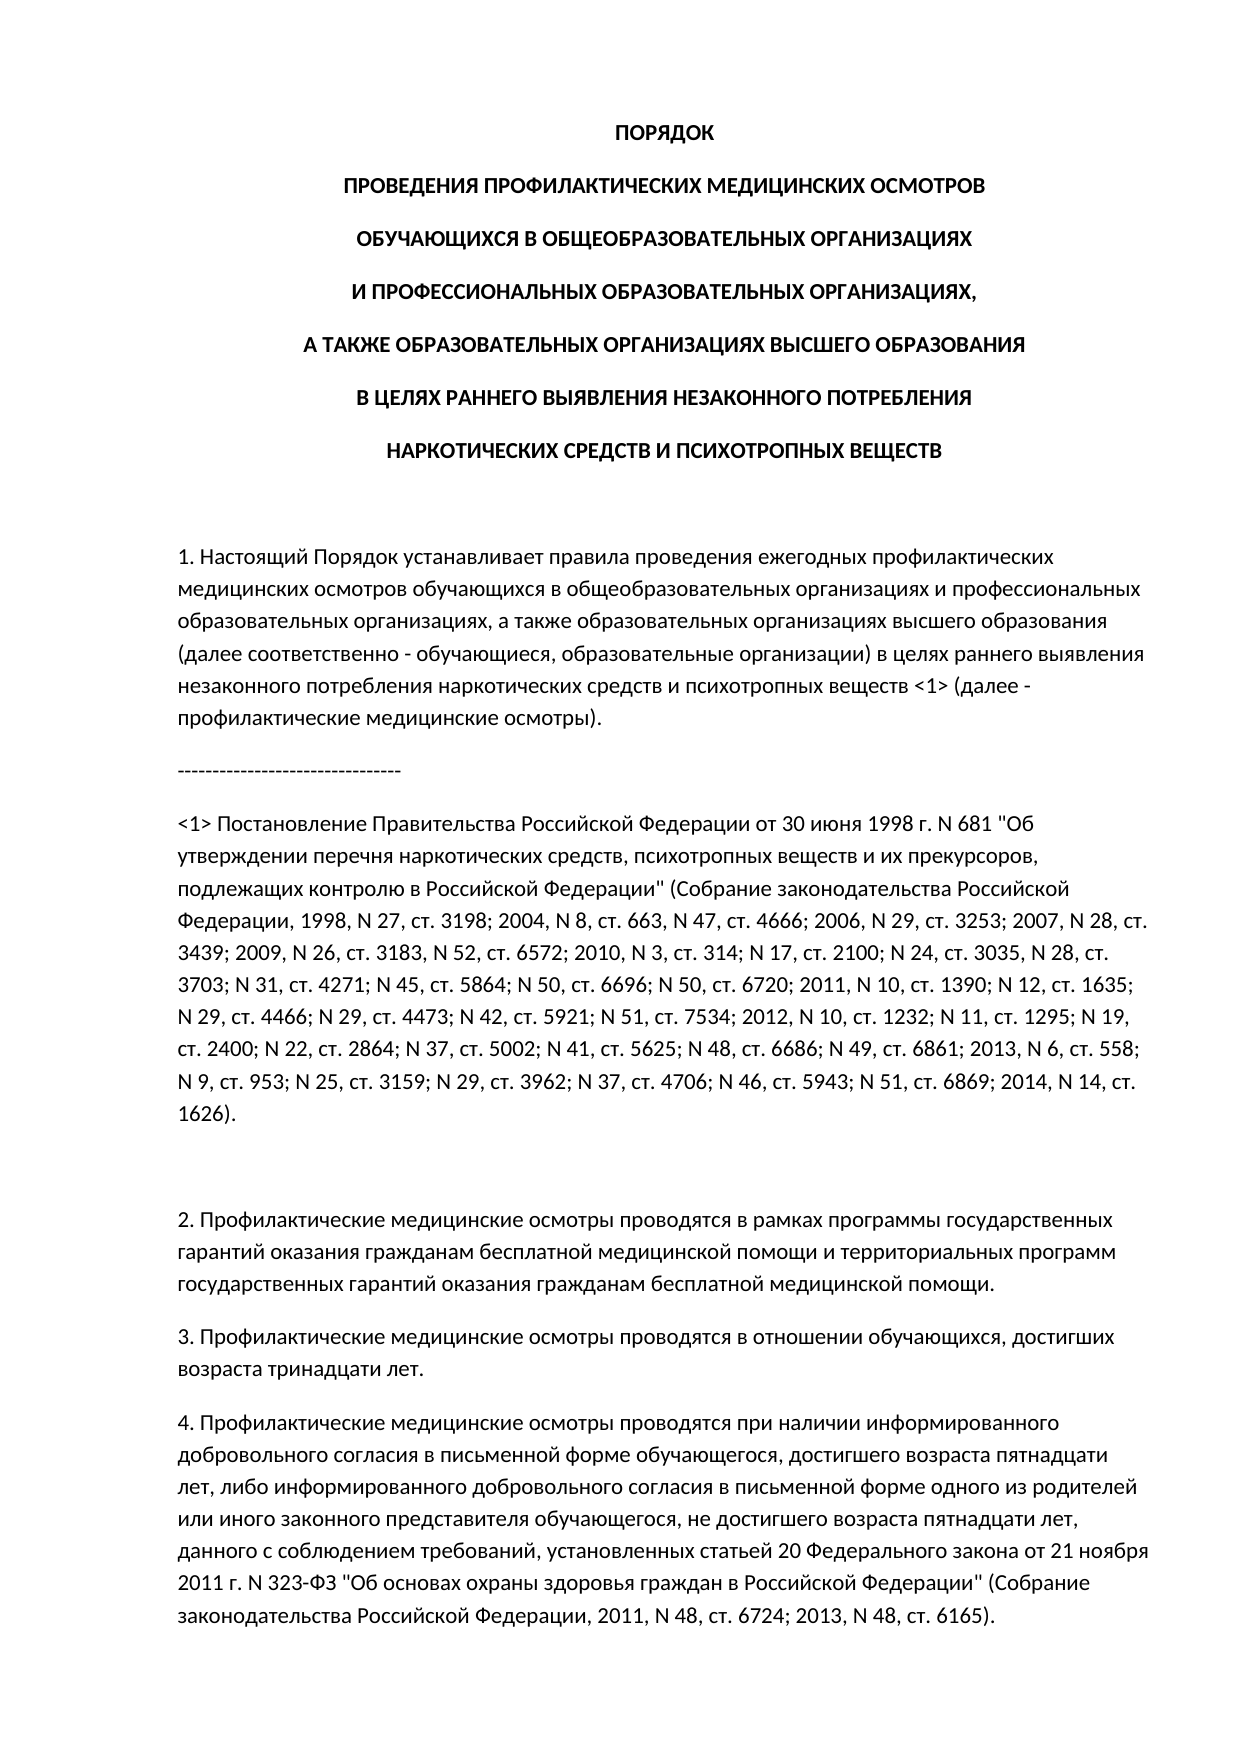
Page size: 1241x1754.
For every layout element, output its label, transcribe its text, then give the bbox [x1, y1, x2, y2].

text 1. Настоящий Порядок устанавливает правила проведения ежегодных профилактических медицинских осмотров обучающихся в общеобразовательных организациях и профессиональных образовательных организациях, а также образовательных организациях высшего образования (далее соответственно - обучающиеся, образовательные организации) в целях раннего выявления незаконного потребления наркотических средств и психотропных веществ <1> (далее - профилактические медицинские осмотры). [177, 542, 1152, 731]
text ПОРЯДОК [177, 118, 1152, 146]
text В ЦЕЛЯХ РАННЕГО ВЫЯВЛЕНИЯ НЕЗАКОННОГО ПОТРЕБЛЕНИЯ [177, 383, 1152, 411]
text ПРОВЕДЕНИЯ ПРОФИЛАКТИЧЕСКИХ МЕДИЦИНСКИХ ОСМОТРОВ [177, 171, 1152, 199]
text 4. Профилактические медицинские осмотры проводятся при наличии информированного добровольного согласия в письменной форме обучающегося, достигшего возраста пятнадцати лет, либо информированного добровольного согласия в письменной форме одного из родителей или иного законного представителя обучающегося, не достигшего возраста пятнадцати лет, данного с соблюдением требований, установленных статьей 20 Федерального закона от 21 ноября 2011 г. N 323-ФЗ "Об основах охраны здоровья граждан в Российской Федерации" (Собрание законодательства Российской Федерации, 2011, N 48, ст. 6724; 2013, N 48, ст. 6165). [177, 1408, 1152, 1629]
text -------------------------------- [177, 756, 1152, 784]
text 3. Профилактические медицинские осмотры проводятся в отношении обучающихся, достигших возраста тринадцати лет. [177, 1322, 1152, 1383]
text И ПРОФЕССИОНАЛЬНЫХ ОБРАЗОВАТЕЛЬНЫХ ОРГАНИЗАЦИЯХ, [177, 277, 1152, 305]
text ОБУЧАЮЩИХСЯ В ОБЩЕОБРАЗОВАТЕЛЬНЫХ ОРГАНИЗАЦИЯХ [177, 224, 1152, 252]
text А ТАКЖЕ ОБРАЗОВАТЕЛЬНЫХ ОРГАНИЗАЦИЯХ ВЫСШЕГО ОБРАЗОВАНИЯ [177, 330, 1152, 358]
text <1> Постановление Правительства Российской Федерации от 30 июня 1998 г. N 681 "Об утверждении перечня наркотических средств, психотропных веществ и их прекурсоров, подлежащих контролю в Российской Федерации" (Собрание законодательства Российской Федерации, 1998, N 27, ст. 3198; 2004, N 8, ст. 663, N 47, ст. 4666; 2006, N 29, ст. 3253; 2007, N 28, ст. 3439; 2009, N 26, ст. 3183, N 52, ст. 6572; 2010, N 3, ст. 314; N 17, ст. 2100; N 24, ст. 3035, N 28, ст. 3703; N 31, ст. 4271; N 45, ст. 5864; N 50, ст. 6696; N 50, ст. 6720; 2011, N 10, ст. 1390; N 12, ст. 1635; N 29, ст. 4466; N 29, ст. 4473; N 42, ст. 5921; N 51, ст. 7534; 2012, N 10, ст. 1232; N 11, ст. 1295; N 19, ст. 2400; N 22, ст. 2864; N 37, ст. 5002; N 41, ст. 5625; N 48, ст. 6686; N 49, ст. 6861; 2013, N 6, ст. 558; N 9, ст. 953; N 25, ст. 3159; N 29, ст. 3962; N 37, ст. 4706; N 46, ст. 5943; N 51, ст. 6869; 2014, N 14, ст. 1626). [177, 809, 1152, 1127]
text НАРКОТИЧЕСКИХ СРЕДСТВ И ПСИХОТРОПНЫХ ВЕЩЕСТВ [177, 436, 1152, 464]
text 2. Профилактические медицинские осмотры проводятся в рамках программы государственных гарантий оказания гражданам бесплатной медицинской помощи и территориальных программ государственных гарантий оказания гражданам бесплатной медицинской помощи. [177, 1205, 1152, 1297]
